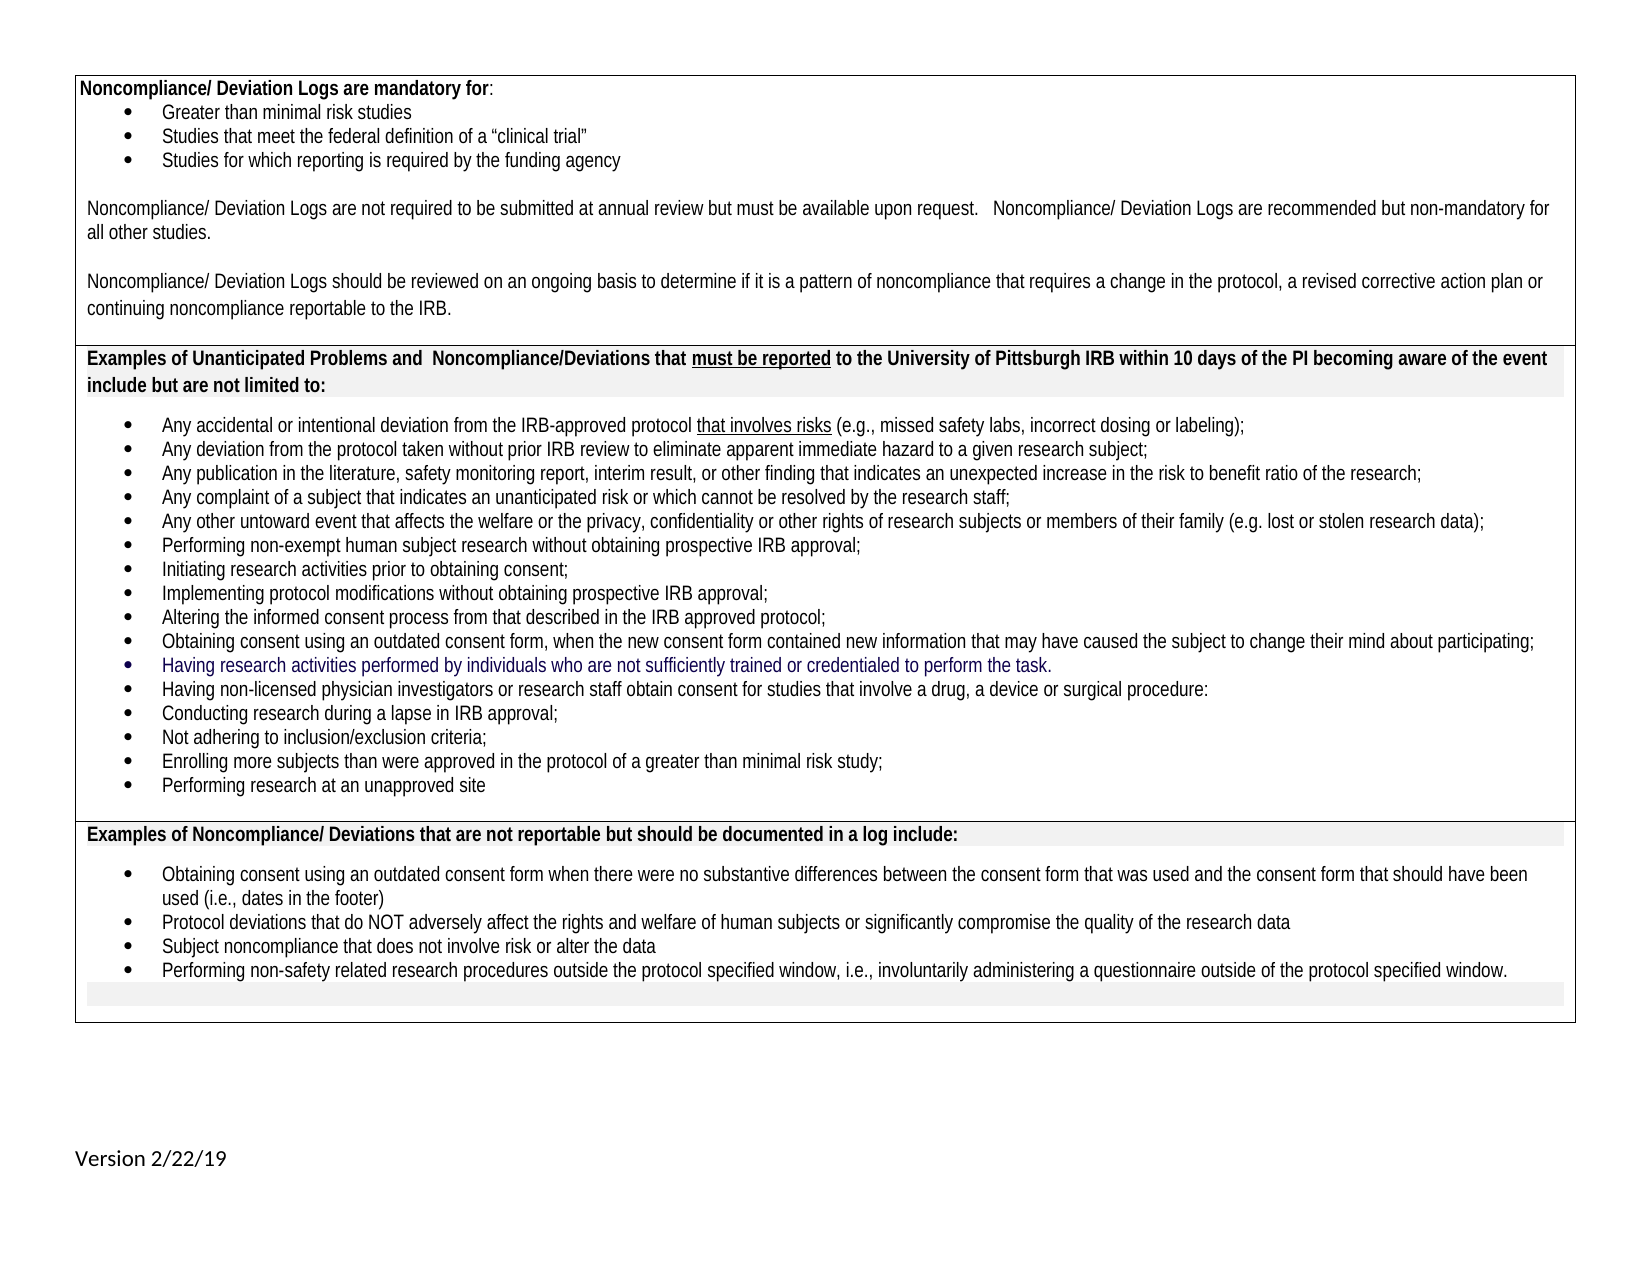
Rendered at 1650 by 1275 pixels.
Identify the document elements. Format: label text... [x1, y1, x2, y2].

table_cell Examples of Noncompliance/ Deviations that are not reportable but should be documented in a log include: Obtaining consent using an outdated consent form when there were no substantive differences between the consent form that was used and the consent form that should have been used (i.e., dates in the footer) Protocol deviations that do NOT adversely affect the rights and welfare of human subjects or significantly compromise the quality of the research data Subject noncompliance that does not involve risk or alter the data Performing non-safety related research procedures outside the protocol specified window, i.e., involuntarily administering a questionnaire outside of the protocol specified window. [76, 822, 1575, 1022]
table_header Noncompliance/ Deviation Logs are mandatory for: Greater than minimal risk studies Studies that meet the federal definition of a “clinical trial” Studies for which reporting is required by the funding agency Noncompliance/ Deviation Logs are not required to be submitted at annual review but must be available upon request. Noncompliance/ Deviation Logs are recommended but non-mandatory for all other studies. Noncompliance/ Deviation Logs should be reviewed on an ongoing basis to determine if it is a pattern of noncompliance that requires a change in the protocol, a revised corrective action plan or continuing noncompliance reportable to the IRB. [76, 76, 1575, 345]
table_cell Examples of Unanticipated Problems and Noncompliance/Deviations that must be reported to the University of Pittsburgh IRB within 10 days of the PI becoming aware of the event include but are not limited to: Any accidental or intentional deviation from the IRB-approved protocol that involves risks (e.g., missed safety labs, incorrect dosing or labeling); Any deviation from the protocol taken without prior IRB review to eliminate apparent immediate hazard to a given research subject; Any publication in the literature, safety monitoring report, interim result, or other finding that indicates an unexpected increase in the risk to benefit ratio of the research; Any complaint of a subject that indicates an unanticipated risk or which cannot be resolved by the research staff; Any other untoward event that affects the welfare or the privacy, confidentiality or other rights of research subjects or members of their family (e.g. lost or stolen research data); Performing non-exempt human subject research without obtaining prospective IRB approval; Initiating research activities prior to obtaining consent; Implementing protocol modifications without obtaining prospective IRB approval; Altering the informed consent process from that described in the IRB approved protocol; Obtaining consent using an outdated consent form, when the new consent form contained new information that may have caused the subject to change their mind about participating; Having research activities performed by individuals who are not sufficiently trained or credentialed to perform the task. Having non-licensed physician investigators or research staff obtain consent for studies that involve a drug, a device or surgical procedure: Conducting research during a lapse in IRB approval; Not adhering to inclusion/exclusion criteria; Enrolling more subjects than were approved in the protocol of a greater than minimal risk study; Performing research at an unapproved site [76, 346, 1575, 821]
